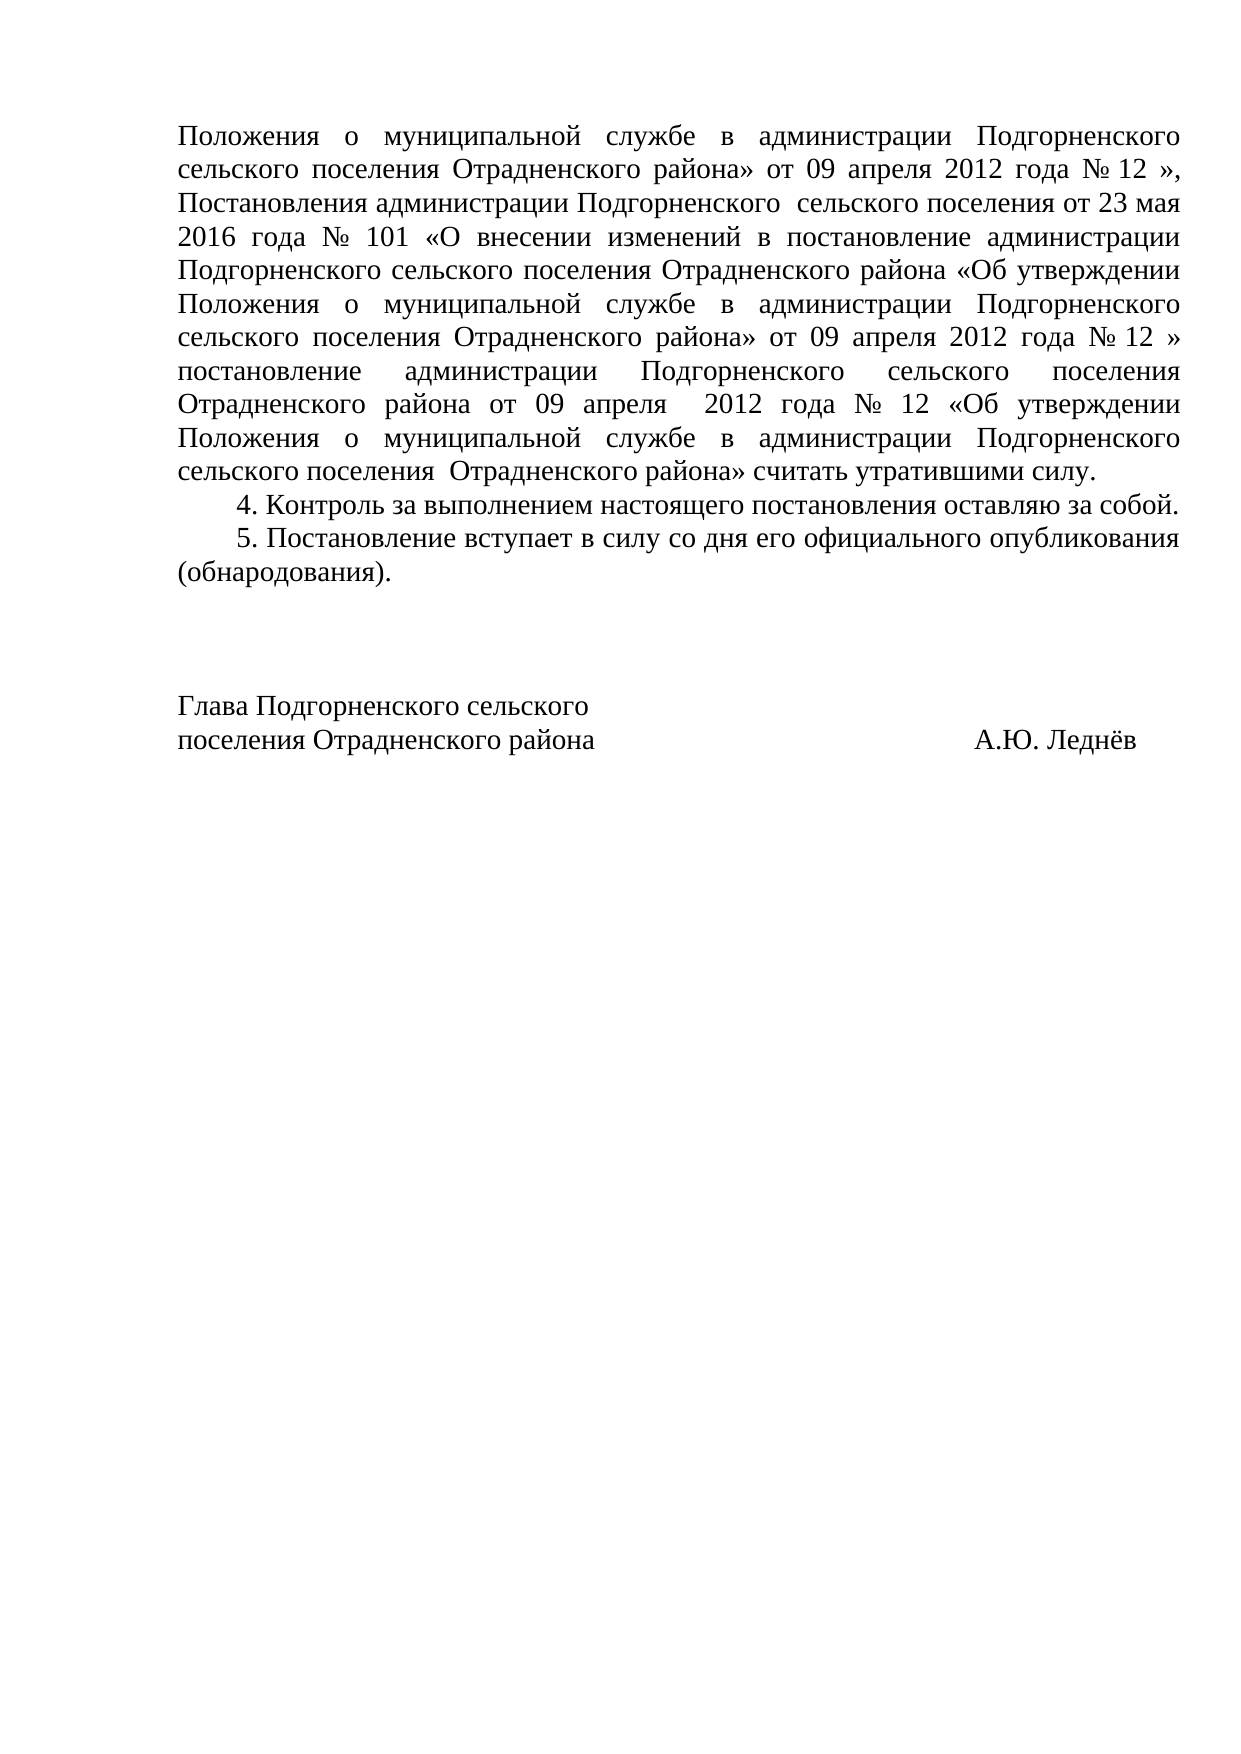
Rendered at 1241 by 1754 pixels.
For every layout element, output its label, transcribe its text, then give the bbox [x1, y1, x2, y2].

text 4. Контроль за выполнением настоящего постановления оставляю за собой. [177, 487, 1181, 521]
text поселения Отрадненского района А.Ю. Леднёв [177, 722, 1181, 755]
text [177, 118, 1181, 487]
text 5. Постановление вступает в силу со дня его официального опубликования (обнародования). [177, 521, 1181, 588]
text Глава Подгорненского сельского [177, 688, 1181, 722]
